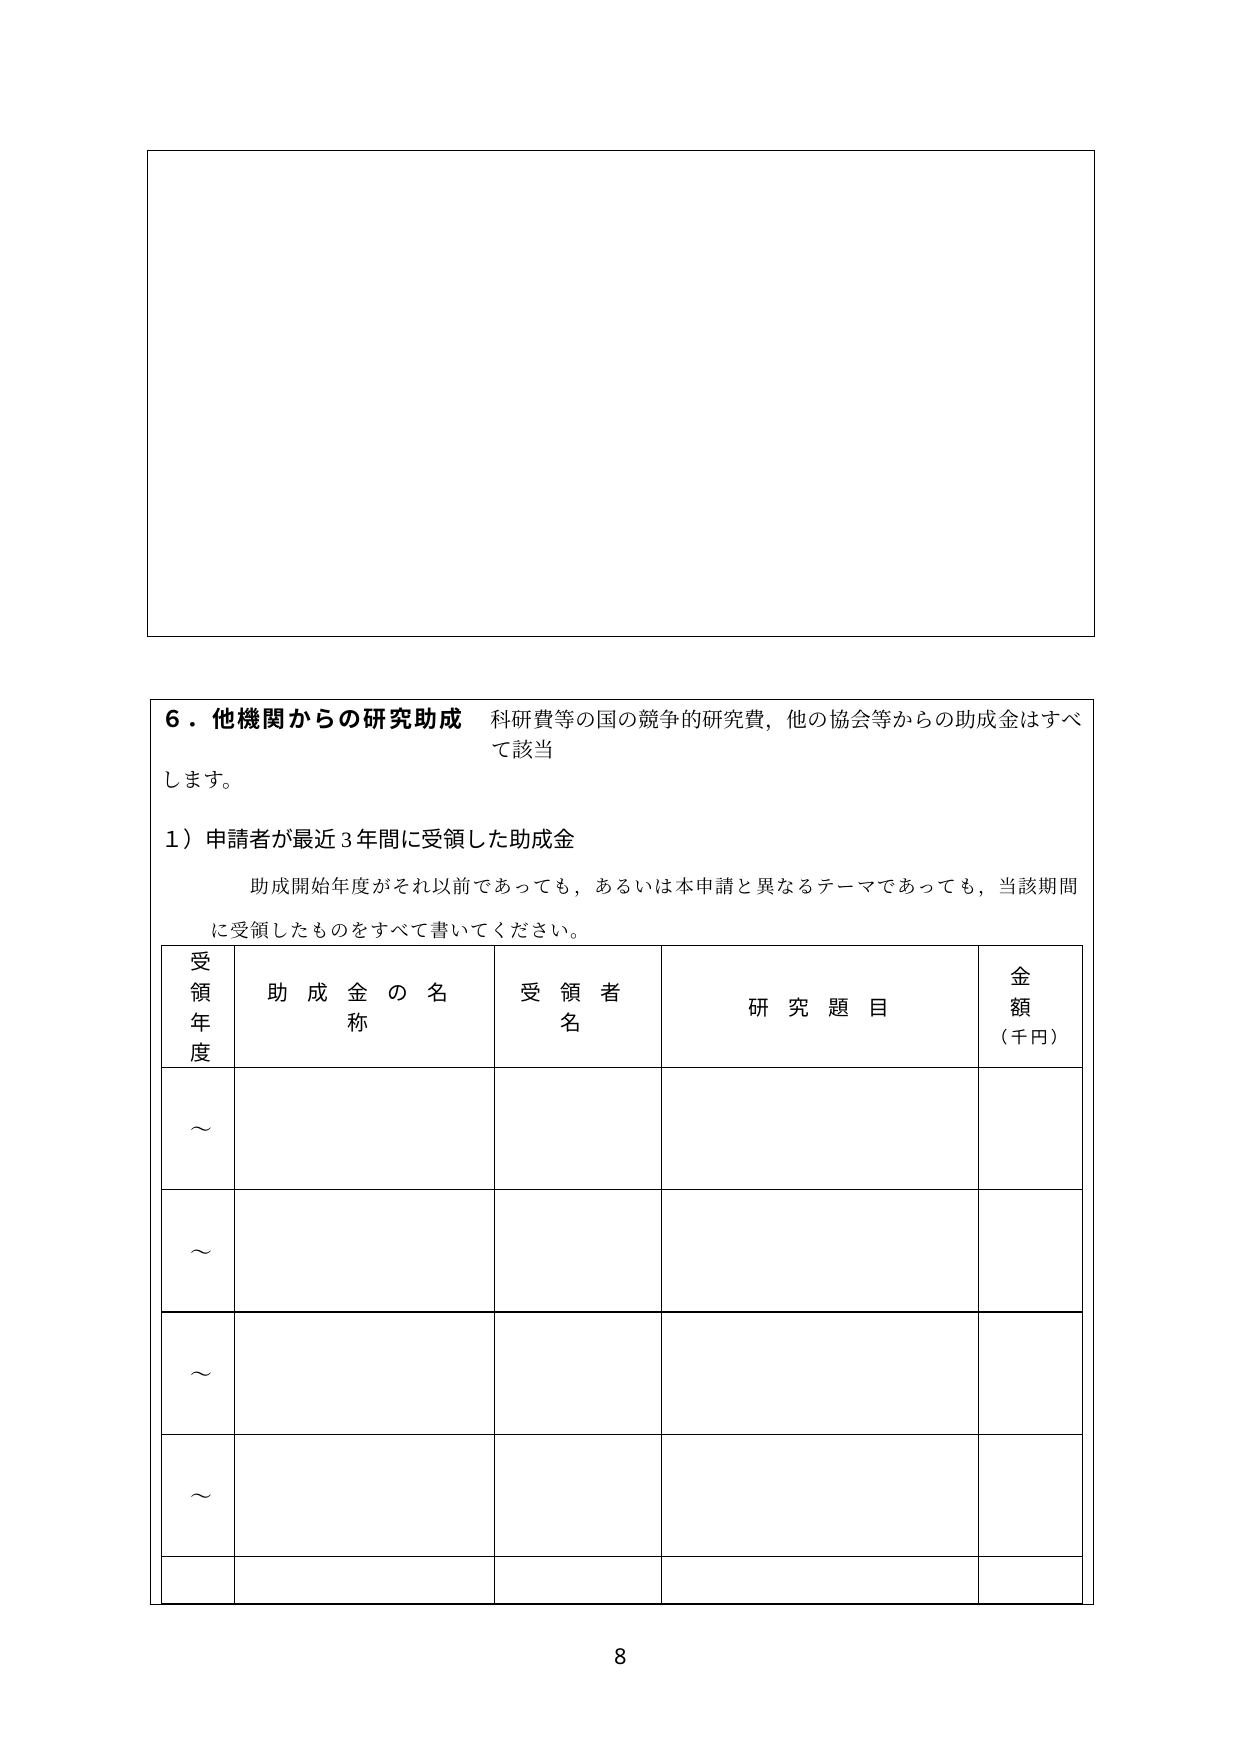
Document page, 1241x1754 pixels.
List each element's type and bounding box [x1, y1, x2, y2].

table_header [151, 700, 1093, 1603]
table_header [148, 151, 1094, 636]
